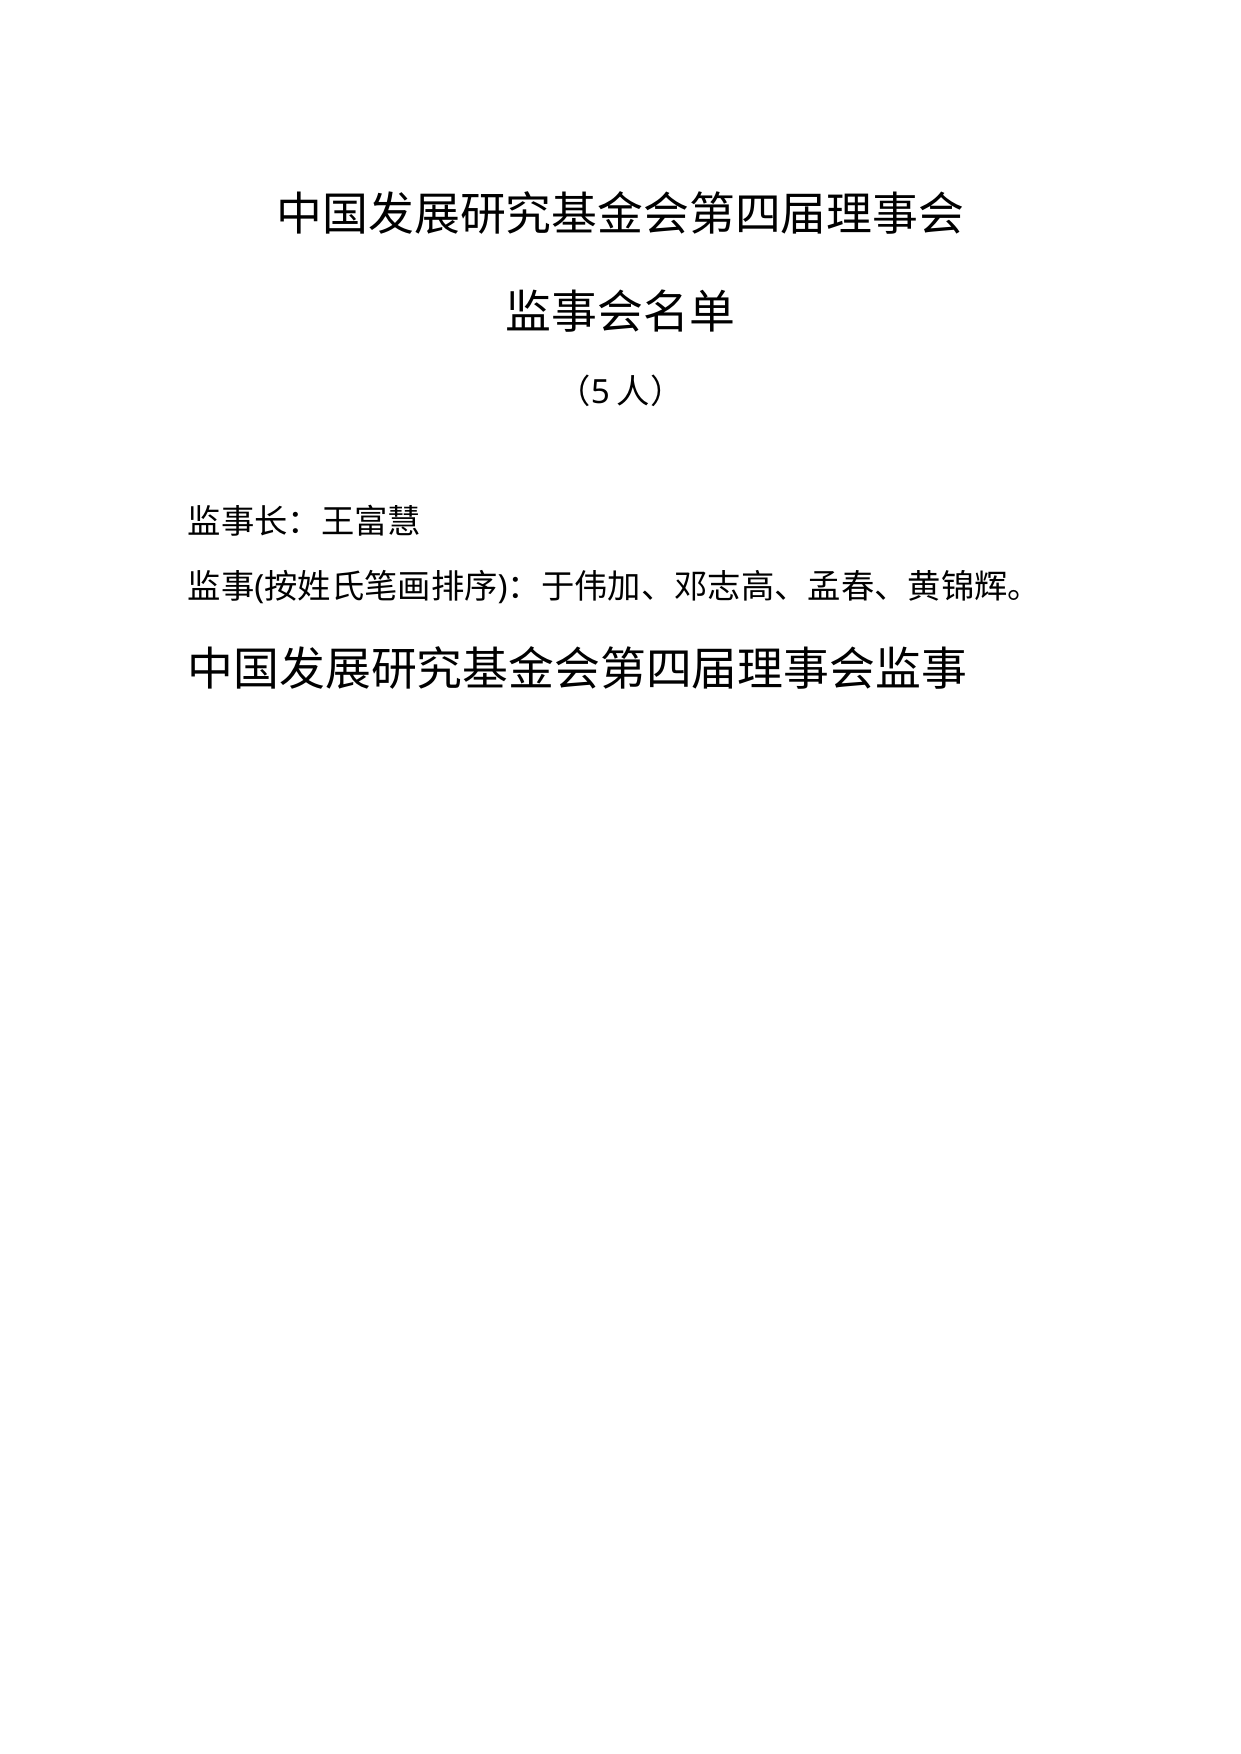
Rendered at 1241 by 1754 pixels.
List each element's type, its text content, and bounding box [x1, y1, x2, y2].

text 监事会名单 [187, 259, 1053, 357]
text 监事长：王富慧 [187, 487, 1053, 552]
text （5人） [187, 357, 1053, 422]
text 中国发展研究基金会第四届理事会监事 [187, 617, 1053, 714]
text 中国发展研究基金会第四届理事会 [187, 162, 1053, 259]
text 监事(按姓氏笔画排序)：于伟加、邓志高、孟春、黄锦辉。 [187, 552, 1053, 617]
